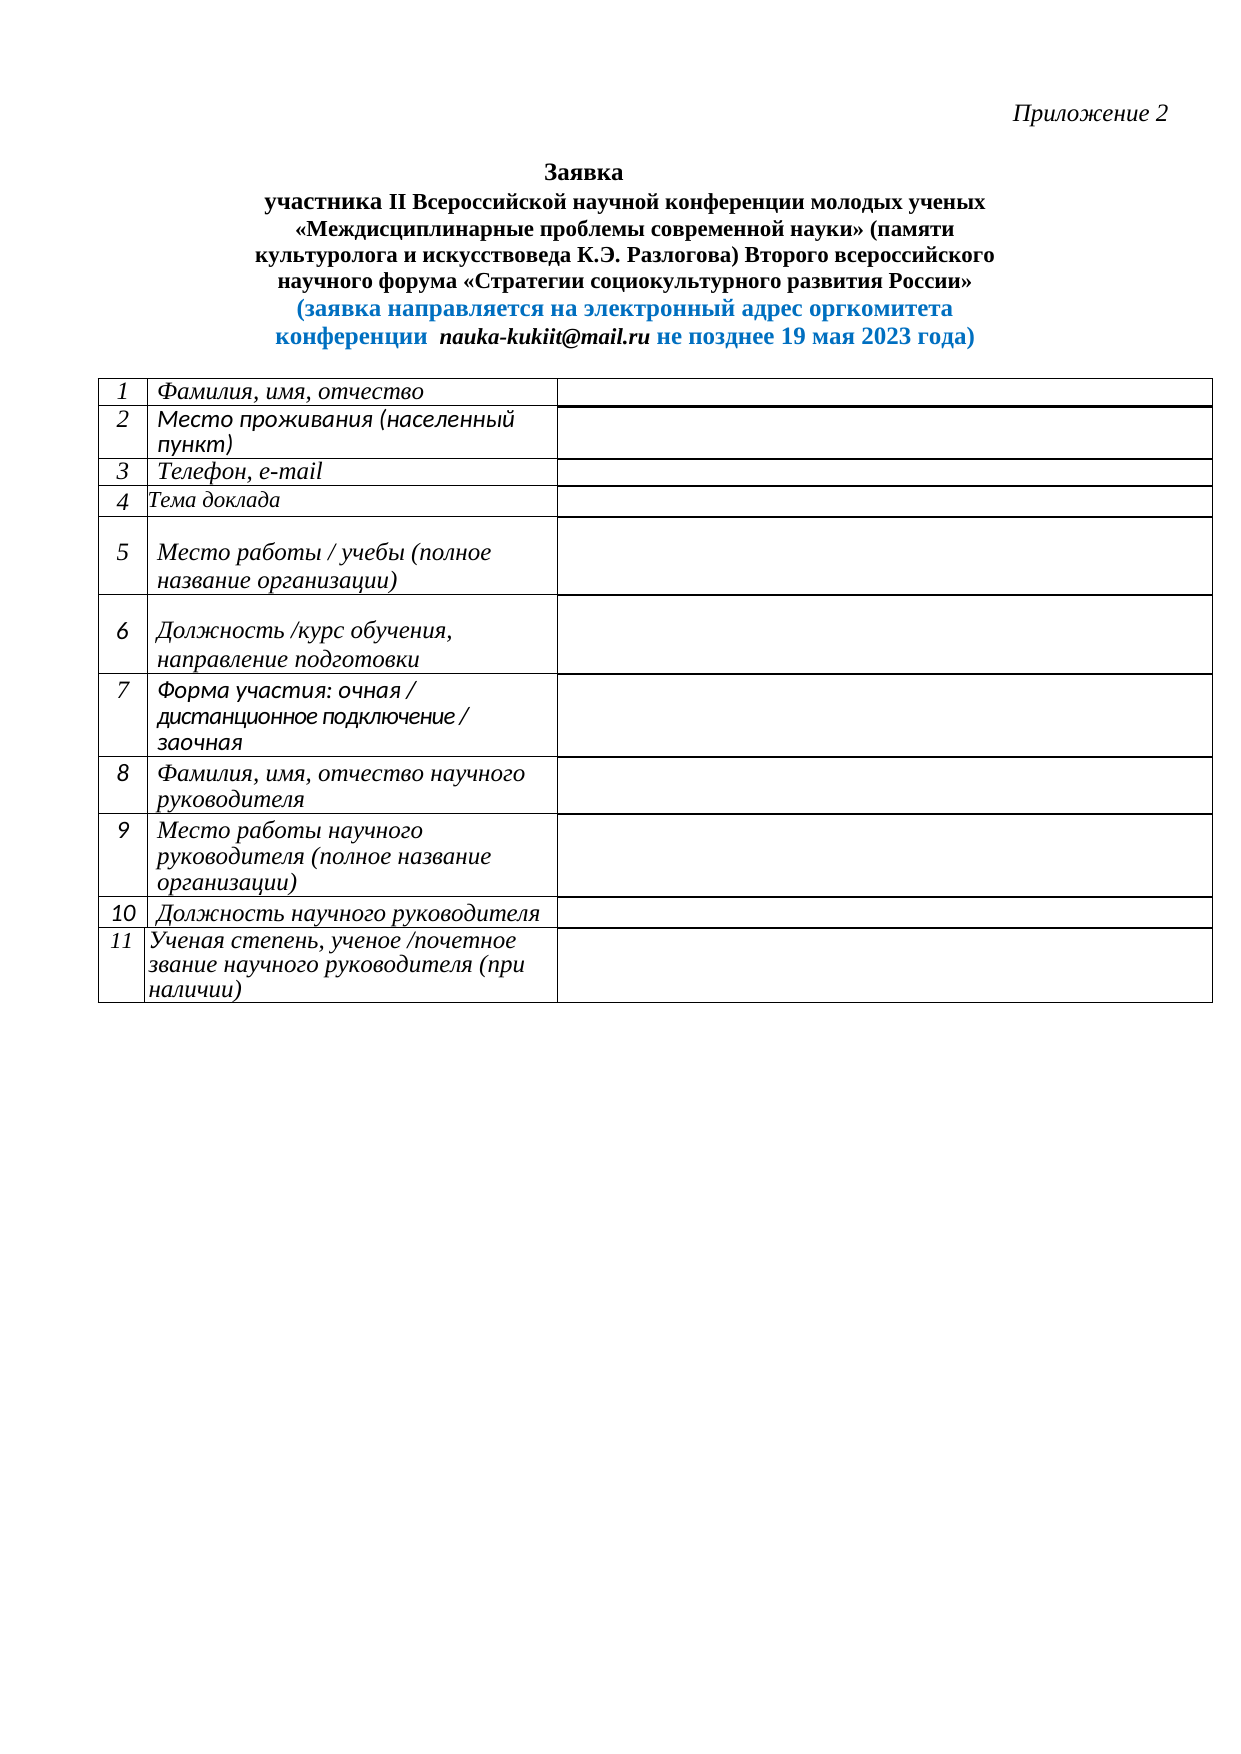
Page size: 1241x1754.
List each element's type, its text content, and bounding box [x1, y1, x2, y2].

table_cell [558, 758, 1212, 813]
table_cell [558, 675, 1212, 756]
table_cell 3 [99, 459, 147, 485]
table_cell 9 [99, 814, 147, 896]
table_cell Форма участия: очная / дистанционное подключение / заочная [148, 674, 557, 756]
text участника II Всероссийской научной конференции молодых ученых «Междисциплинарные проблемы современной науки» (памяти культуролога и искусствоведа К.Э. Разлогова) Второго всероссийского научного форума «Стратегии социокультурного развития России» [248, 186, 1002, 294]
table_cell Ученая степень, ученое /почетное звание научного руководителя (при наличии) [145, 928, 557, 1002]
table_header [558, 379, 1212, 405]
table_cell 6 [99, 595, 147, 672]
table_cell Телефон, e-mail [148, 459, 557, 485]
text Заявка [248, 157, 919, 186]
table_cell Тема доклада [148, 486, 557, 516]
table_cell [558, 487, 1212, 516]
table_header Фамилия, имя, отчество [148, 379, 557, 405]
table_cell Место работы / учебы (полное название организации) [148, 517, 557, 594]
table_cell Должность научного руководителя [148, 897, 557, 927]
subtitle Приложение 2 [71, 98, 1168, 127]
table_cell [558, 929, 1212, 1002]
table_cell 7 [99, 674, 147, 756]
table_cell 10 [99, 897, 147, 927]
table_cell 11 [99, 928, 144, 1002]
table_cell [558, 518, 1212, 594]
table_cell Место проживания (населенный пункт) [148, 406, 557, 458]
subtitle (заявка направляется на электронный адрес оргкомитета конференции nauka-kukiit@mail.ru не позднее 19 мая 2023 года) [248, 294, 1002, 350]
table_cell 5 [99, 517, 147, 594]
table_cell 2 [99, 406, 147, 458]
table_cell Должность /курс обучения, направление подготовки [148, 595, 557, 672]
table_header 1 [99, 379, 147, 405]
table_cell [558, 460, 1212, 485]
table_cell [558, 596, 1212, 672]
table_cell Место работы научного руководителя (полное название организации) [148, 814, 557, 896]
table_cell 4 [99, 486, 147, 516]
table_cell [558, 898, 1212, 927]
table_cell [558, 408, 1212, 458]
table_cell 8 [99, 757, 147, 813]
table_cell Фамилия, имя, отчество научного руководителя [148, 757, 557, 813]
table_cell [558, 815, 1212, 896]
